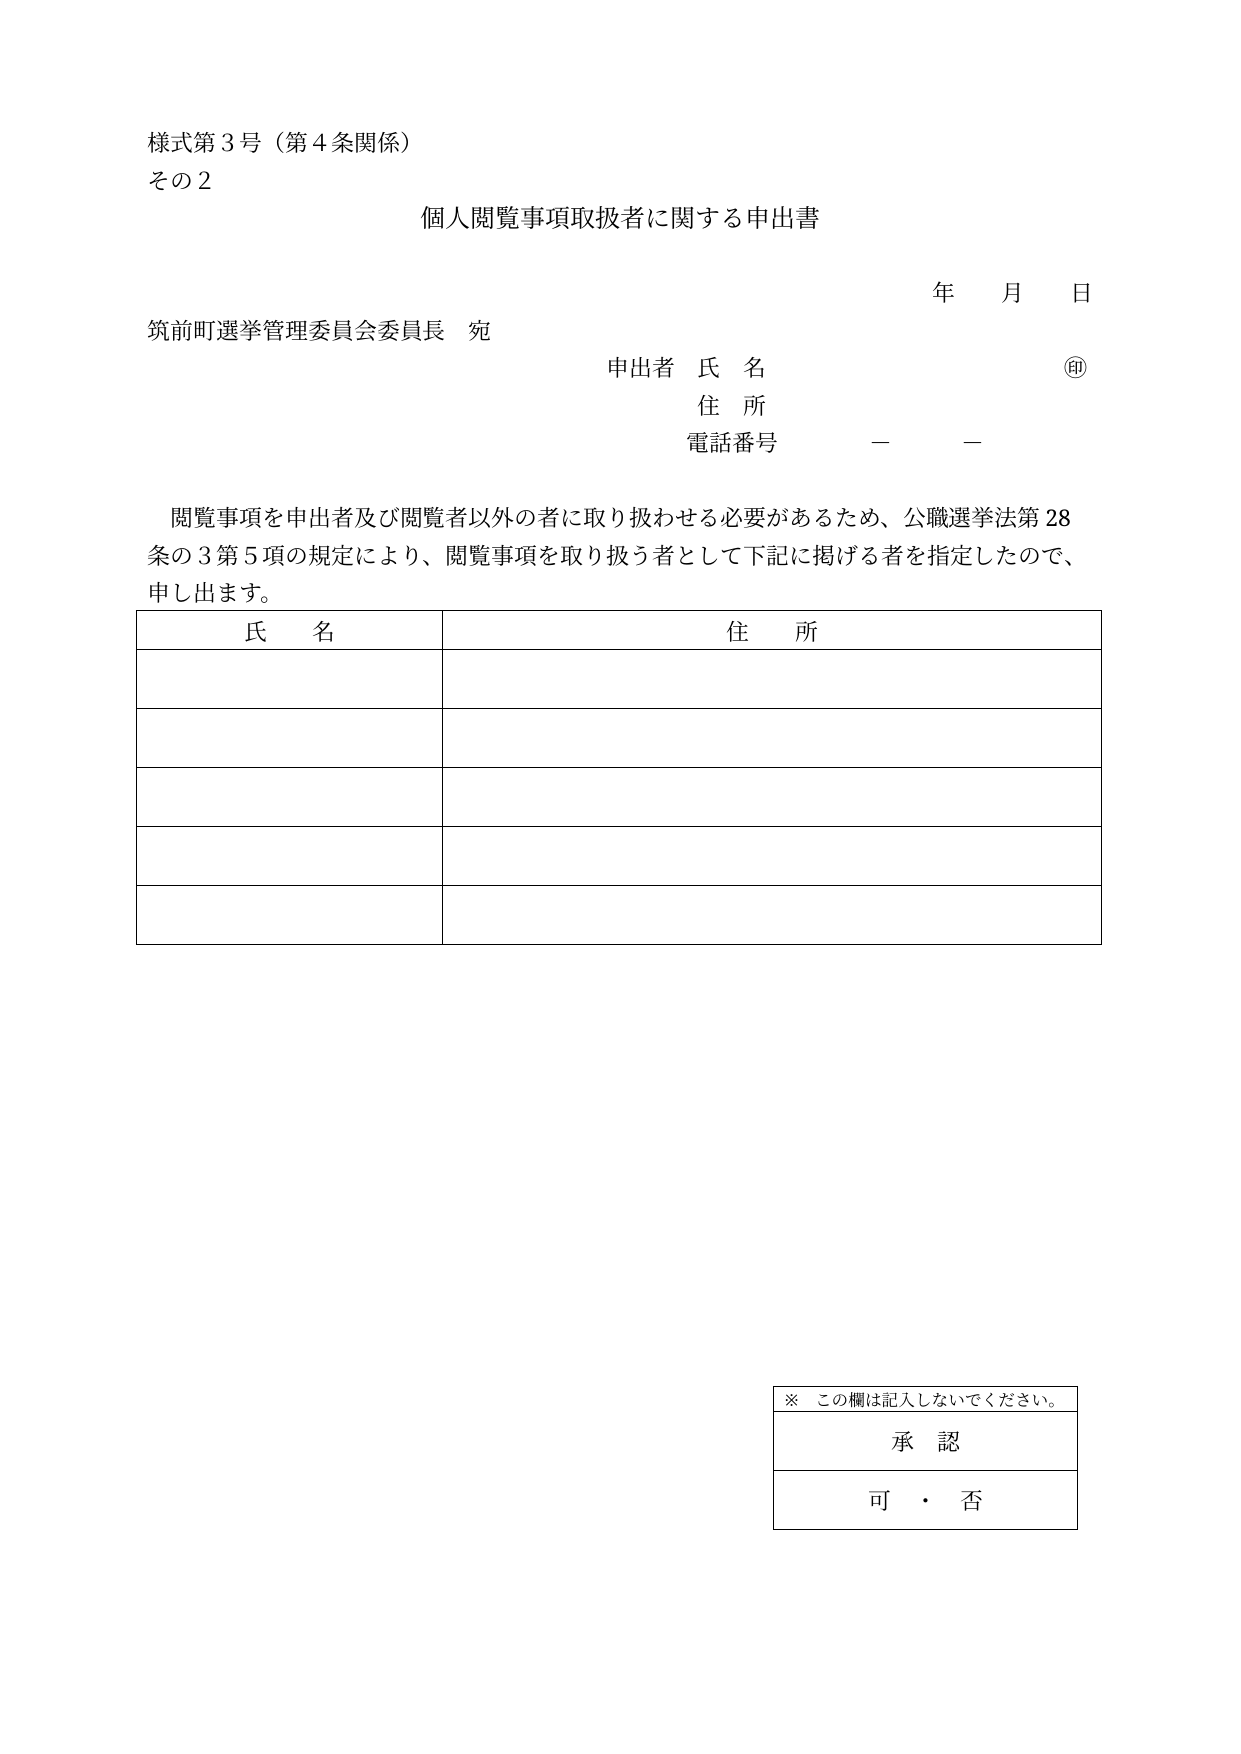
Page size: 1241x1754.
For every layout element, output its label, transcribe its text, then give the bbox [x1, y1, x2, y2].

text 閲覧事項を申出者及び閲覧者以外の者に取り扱わせる必要があるため、公職選挙法第28条の３第５項の規定により、閲覧事項を取り扱う者として下記に掲げる者を指定したので、申し出ます。 [148, 498, 1092, 610]
table_cell [443, 768, 1101, 826]
table_header ※ この欄は記入しないでください。 [774, 1387, 1077, 1411]
table_cell [443, 827, 1101, 885]
table_cell 可 ・ 否 [774, 1471, 1077, 1529]
table_cell [137, 827, 442, 885]
text 個人閲覧事項取扱者に関する申出書 [148, 198, 1092, 235]
text 様式第３号（第４条関係） [148, 123, 1092, 160]
table_cell [443, 709, 1101, 767]
text 住 所 [148, 385, 1092, 423]
table_cell [137, 768, 442, 826]
table_cell [443, 650, 1101, 708]
table_cell [137, 886, 442, 944]
table_cell 承 認 [774, 1412, 1077, 1470]
table_cell [137, 709, 442, 767]
table_cell [443, 886, 1101, 944]
text 電話番号 － － [148, 423, 1092, 460]
text 年 月 日 [148, 273, 1092, 310]
text 申出者 氏 名 ㊞ [148, 348, 1092, 385]
table_cell [137, 650, 442, 708]
table_header 氏 名 [137, 611, 442, 649]
text 筑前町選挙管理委員会委員長 宛 [148, 310, 1092, 348]
table_header 住 所 [443, 611, 1101, 649]
text その２ [148, 160, 1092, 198]
